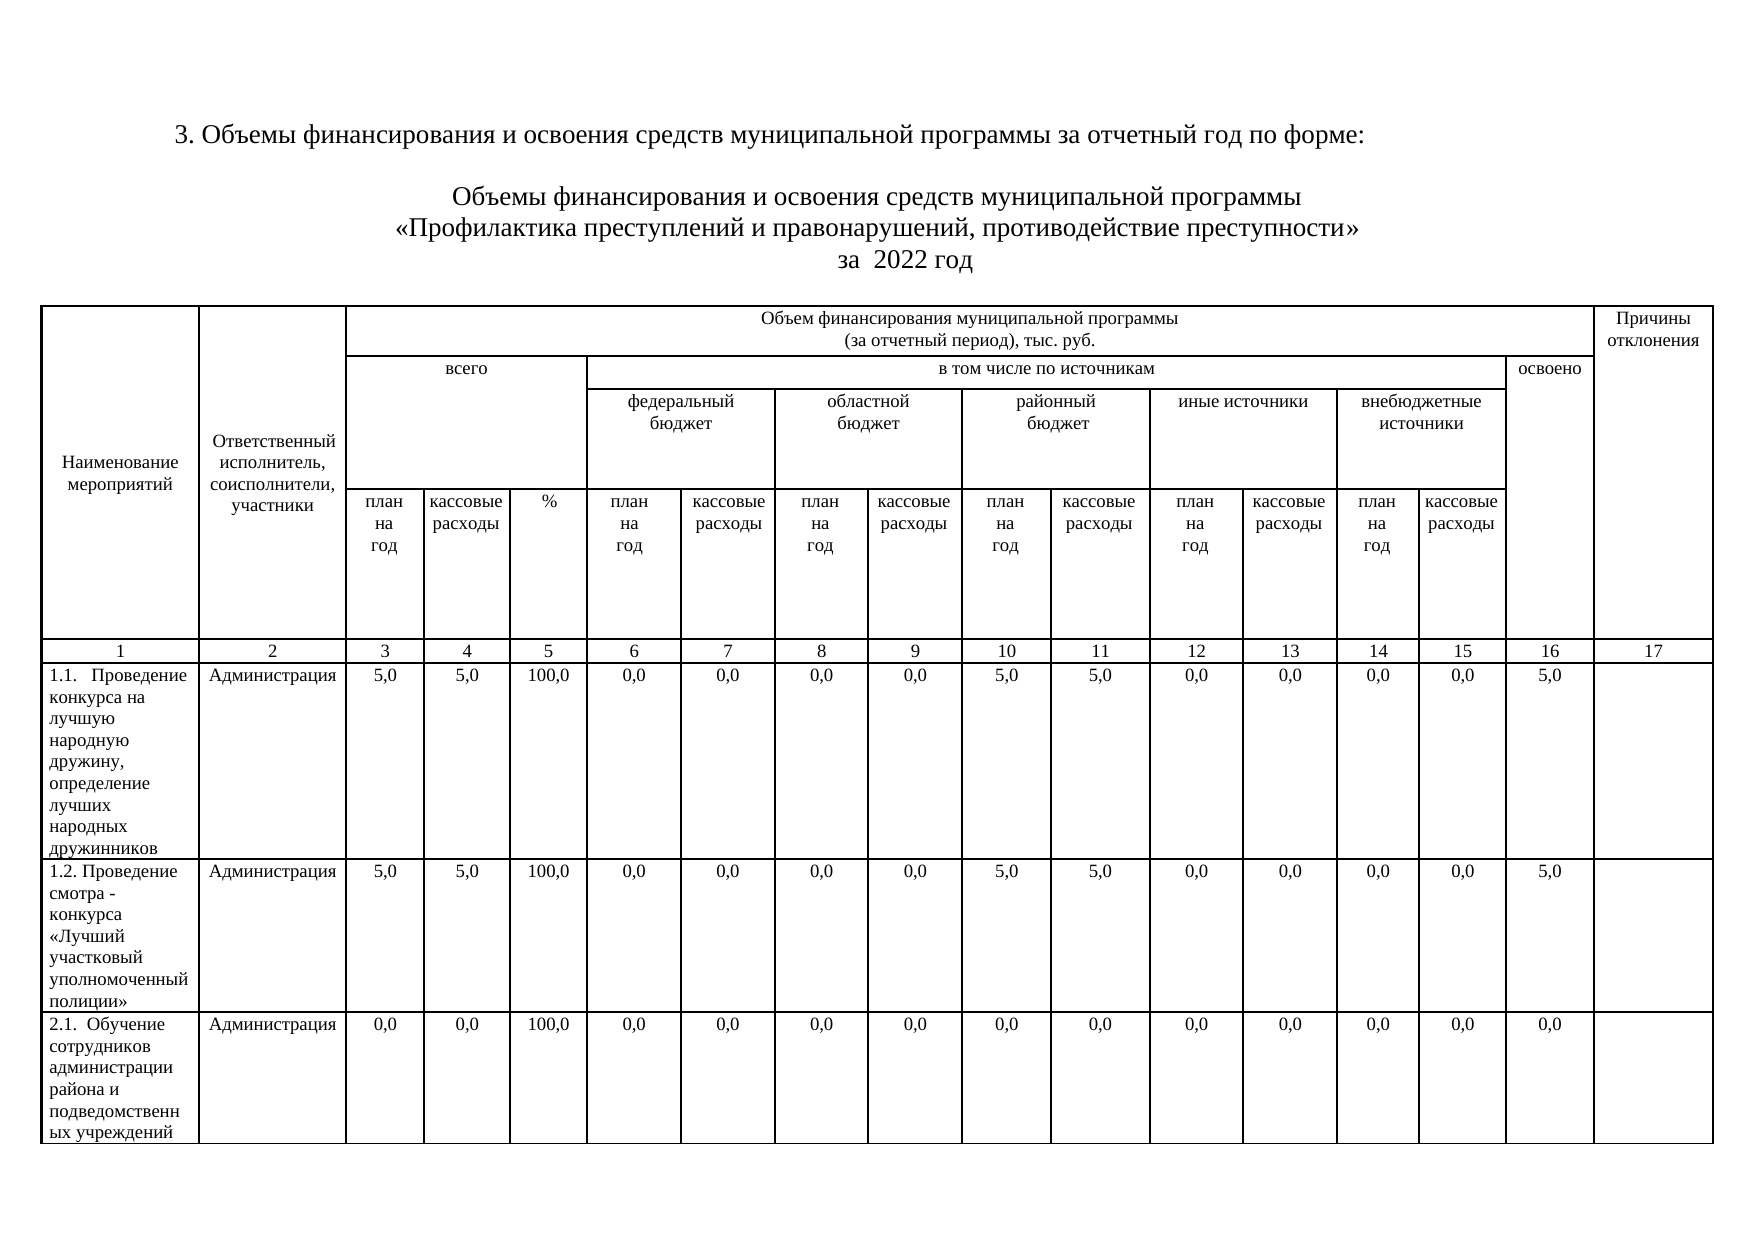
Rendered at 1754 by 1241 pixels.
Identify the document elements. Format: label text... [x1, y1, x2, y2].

table_header Причины отклонения [1595, 307, 1712, 638]
table_cell 6 [588, 640, 680, 662]
table_cell 0,0 [1052, 1013, 1149, 1143]
table_cell [1595, 860, 1712, 1011]
table_cell кассовые расходы [1420, 490, 1505, 638]
table_cell 0,0 [1244, 664, 1336, 858]
table_cell 5,0 [1052, 664, 1149, 858]
table_cell 5,0 [1052, 860, 1149, 1011]
table_cell 0,0 [588, 1013, 680, 1143]
table_cell кассовые расходы [682, 490, 774, 638]
table_cell план на год [1151, 490, 1242, 638]
table_cell внебюджетные источники [1338, 390, 1505, 488]
table_cell 5,0 [1507, 860, 1593, 1011]
table_cell кассовые расходы [1244, 490, 1336, 638]
table_cell в том числе по источникам [588, 357, 1505, 388]
table_cell 0,0 [1420, 1013, 1505, 1143]
table_cell 100,0 [511, 1013, 586, 1143]
table_cell 5,0 [425, 860, 509, 1011]
table_cell 4 [425, 640, 509, 662]
table_cell всего [347, 357, 586, 488]
table_cell 0,0 [588, 664, 680, 858]
table_cell план на год [347, 490, 423, 638]
table_cell 5 [511, 640, 586, 662]
table_cell план на год [1338, 490, 1418, 638]
table_cell 0,0 [869, 1013, 961, 1143]
table_cell 0,0 [1151, 860, 1242, 1011]
table_cell 13 [1244, 640, 1336, 662]
table_cell районный бюджет [963, 390, 1149, 488]
table_cell кассовые расходы [1052, 490, 1149, 638]
table_cell 5,0 [963, 860, 1050, 1011]
table_cell 17 [1595, 640, 1712, 662]
table_cell 2 [200, 640, 345, 662]
table_cell 0,0 [963, 1013, 1050, 1143]
table_cell 14 [1338, 640, 1418, 662]
table_cell 7 [682, 640, 774, 662]
table_cell 1 [43, 640, 198, 662]
table_cell 5,0 [1507, 664, 1593, 858]
table_cell Администрация [200, 664, 345, 858]
text 3. Объемы финансирования и освоения средств муниципальной программы за отчетный год по форме: [118, 118, 1636, 149]
text за 2022 год [118, 243, 1636, 274]
table_cell областной бюджет [776, 390, 961, 488]
table_cell 0,0 [1151, 1013, 1242, 1143]
table_cell план на год [963, 490, 1050, 638]
table_cell Администрация [200, 1013, 345, 1143]
table_cell 0,0 [1151, 664, 1242, 858]
table_cell [1595, 664, 1712, 858]
table_cell 0,0 [869, 664, 961, 858]
table_cell 0,0 [1338, 1013, 1418, 1143]
table_cell 15 [1420, 640, 1505, 662]
table_cell 0,0 [776, 1013, 867, 1143]
table_cell 0,0 [682, 1013, 774, 1143]
table_cell [1595, 1013, 1712, 1143]
table_cell 8 [776, 640, 867, 662]
table_cell федеральный бюджет [588, 390, 774, 488]
table_cell 0,0 [1244, 860, 1336, 1011]
table_cell 5,0 [963, 664, 1050, 858]
table_cell освоено [1507, 357, 1593, 638]
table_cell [43, 1013, 198, 1143]
table_cell 0,0 [776, 860, 867, 1011]
table_cell 100,0 [511, 860, 586, 1011]
table_cell кассовые расходы [869, 490, 961, 638]
table_cell 0,0 [1420, 860, 1505, 1011]
text Объемы финансирования и освоения средств муниципальной программы [118, 180, 1636, 212]
table_cell 0,0 [425, 1013, 509, 1143]
table_cell 0,0 [682, 664, 774, 858]
table_cell кассовые расходы [425, 490, 509, 638]
table_cell 5,0 [425, 664, 509, 858]
table_cell 5,0 [347, 664, 423, 858]
table_cell 0,0 [1338, 860, 1418, 1011]
table_header Наименование мероприятий [43, 307, 198, 638]
table_cell 12 [1151, 640, 1242, 662]
table_cell иные источники [1151, 390, 1336, 488]
table_cell 0,0 [1244, 1013, 1336, 1143]
table_header Объем финансирования муниципальной программы (за отчетный период), тыс. руб. [347, 307, 1593, 355]
table_cell план на год [588, 490, 680, 638]
table_cell 0,0 [869, 860, 961, 1011]
table_cell 3 [347, 640, 423, 662]
table_cell 100,0 [511, 664, 586, 858]
table_cell % [511, 490, 586, 638]
table_cell 0,0 [776, 664, 867, 858]
table_cell 0,0 [1420, 664, 1505, 858]
table_cell 16 [1507, 640, 1593, 662]
table_cell план на год [776, 490, 867, 638]
table_cell 0,0 [1338, 664, 1418, 858]
text «Профилактика преступлений и правонарушений, противодействие преступности» [118, 212, 1636, 243]
table_cell 1.1. Проведение конкурса на лучшую народную дружину, определение лучших народных дружинников [43, 664, 198, 858]
table_cell 0,0 [347, 1013, 423, 1143]
table_cell 10 [963, 640, 1050, 662]
table_cell 0,0 [588, 860, 680, 1011]
table_cell 0,0 [682, 860, 774, 1011]
table_cell 0,0 [1507, 1013, 1593, 1143]
table_cell 5,0 [347, 860, 423, 1011]
table_cell Администрация [200, 860, 345, 1011]
table_cell 1.2. Проведение смотра - конкурса «Лучший участковый уполномоченный полиции» [43, 860, 198, 1011]
table_cell 9 [869, 640, 961, 662]
table_cell 11 [1052, 640, 1149, 662]
table_header Ответственный исполнитель, соисполнители, участники [200, 307, 345, 638]
